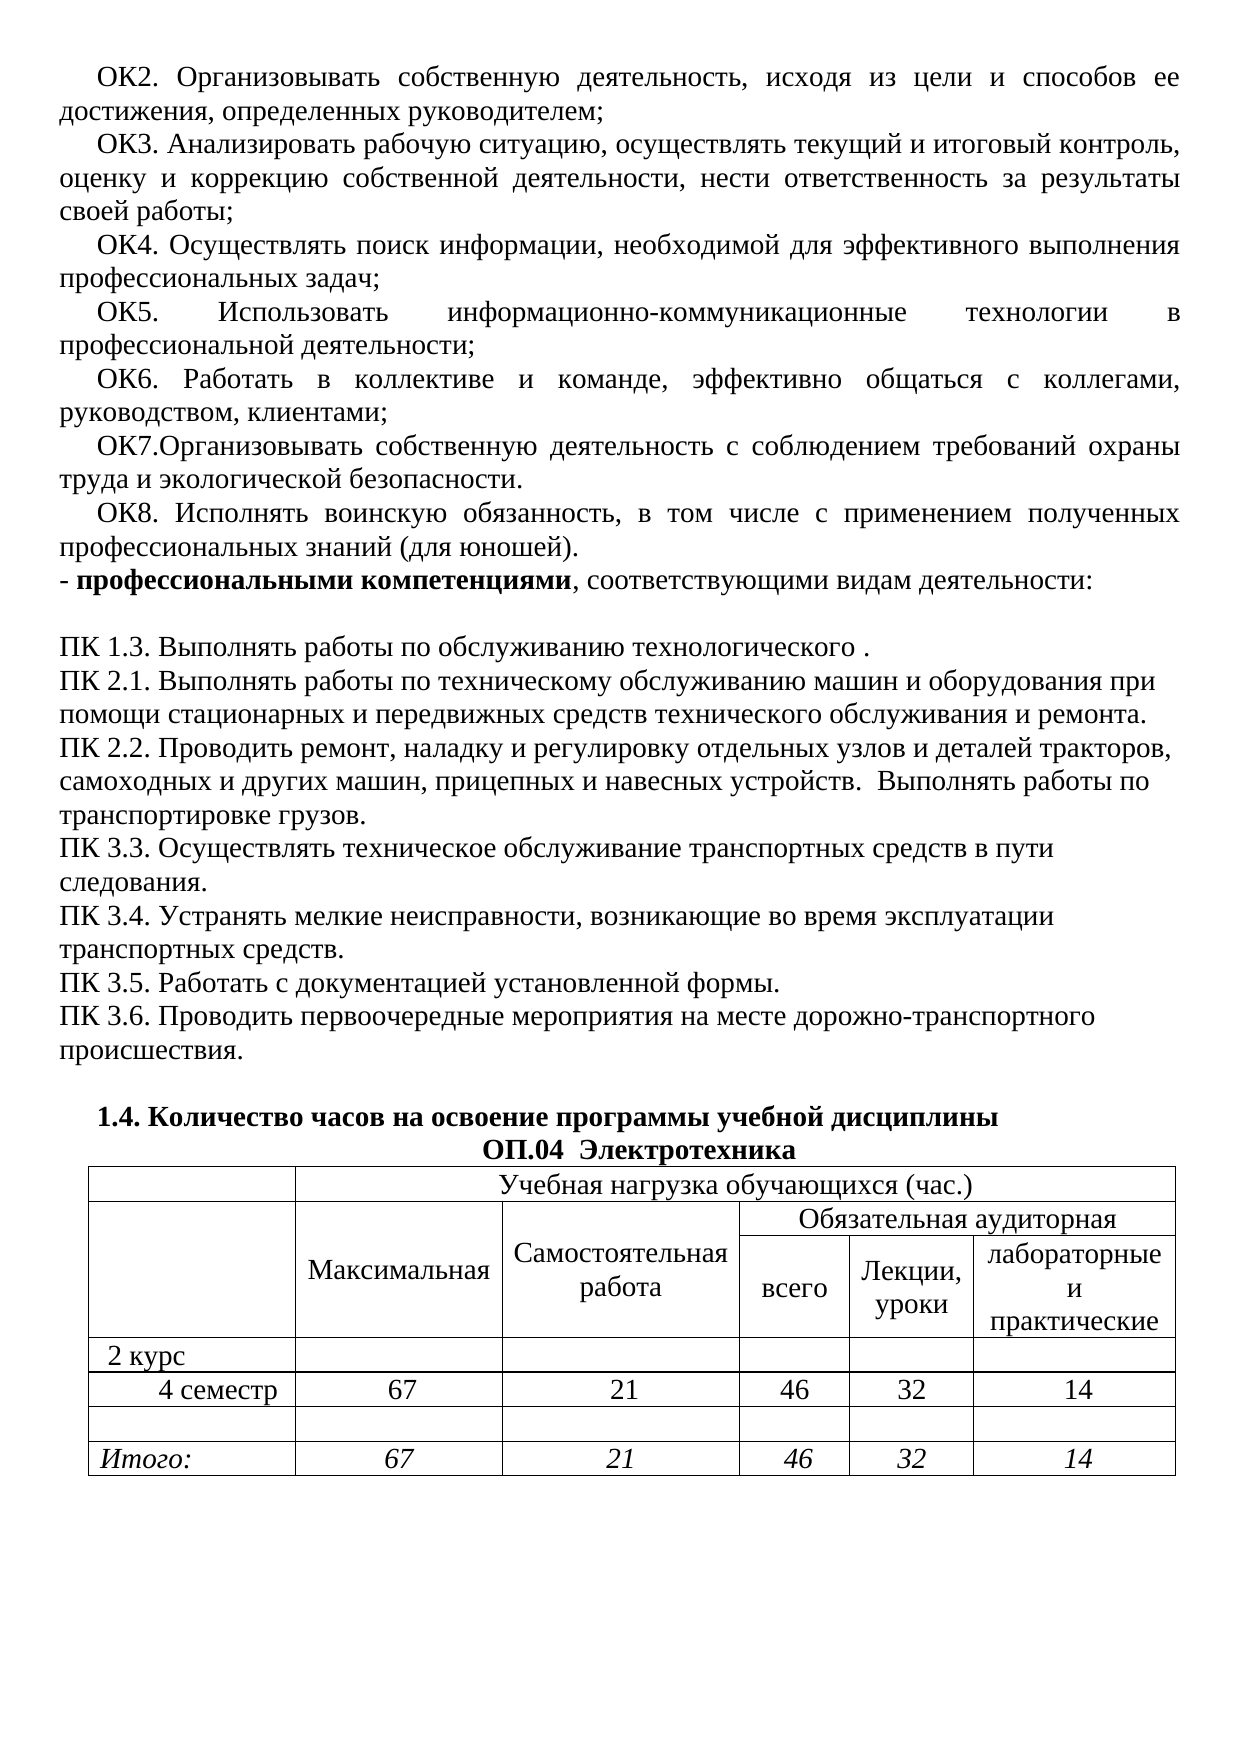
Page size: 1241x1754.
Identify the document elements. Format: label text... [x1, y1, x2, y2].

table_cell 14 [974, 1373, 1175, 1406]
text ОК2. Организовывать собственную деятельность, исходя из цели и способов ее достижения, определенных руководителем; [59, 59, 1181, 126]
table_cell [89, 1407, 295, 1441]
text - профессиональными компетенциями, соответствующими видам деятельности: [59, 562, 1181, 596]
table_cell [503, 1338, 739, 1371]
table_cell [974, 1338, 1175, 1371]
table_cell 2 курс [89, 1338, 295, 1371]
table_cell [296, 1407, 502, 1441]
table_cell Итого: [89, 1442, 295, 1475]
table_cell Самостоятельная работа [503, 1202, 739, 1337]
table_cell 32 [850, 1373, 973, 1406]
text ПК 3.4. Устранять мелкие неисправности, возникающие во время эксплуатации транспортных средств. [59, 898, 1181, 965]
text ПК 3.3. Осуществлять техническое обслуживание транспортных средств в пути следования. [59, 831, 1181, 898]
text ПК 1.3. Выполнять работы по обслуживанию технологического . [59, 629, 1181, 663]
text ОП.04 Электротехника [59, 1132, 1181, 1166]
table_cell 32 [850, 1442, 973, 1475]
table_cell [974, 1407, 1175, 1441]
text ОК6. Работать в коллективе и команде, эффективно общаться с коллегами, руководством, клиентами; [59, 361, 1181, 428]
table_cell всего [740, 1236, 849, 1337]
text 1.4. Количество часов на освоение программы учебной дисциплины [59, 1099, 1181, 1132]
table_cell [850, 1407, 973, 1441]
text ПК 3.6. Проводить первоочередные мероприятия на месте дорожно-транспортного происшествия. [59, 998, 1181, 1065]
table_cell лабораторные и практические [974, 1236, 1175, 1337]
text ОК4. Осуществлять поиск информации, необходимой для эффективного выполнения профессиональных задач; [59, 227, 1181, 294]
table_header [89, 1167, 295, 1201]
table_cell 21 [503, 1373, 739, 1406]
text ПК 3.5. Работать с документацией установленной формы. [59, 965, 1181, 998]
table_cell 4 семестр [89, 1373, 295, 1406]
table_header Учебная нагрузка обучающихся (час.) [296, 1167, 1175, 1201]
table_cell 21 [503, 1442, 739, 1475]
table_cell Обязательная аудиторная [740, 1202, 1175, 1235]
table_cell [503, 1407, 739, 1441]
table_cell 67 [296, 1373, 502, 1406]
text ОК3. Анализировать рабочую ситуацию, осуществлять текущий и итоговый контроль, оценку и коррекцию собственной деятельности, нести ответственность за результаты своей работы; [59, 126, 1181, 227]
table_cell 46 [740, 1373, 849, 1406]
table_cell Максимальная [296, 1202, 502, 1337]
table_cell 46 [740, 1442, 849, 1475]
text ОК5. Использовать информационно-коммуникационные технологии в профессиональной деятельности; [59, 294, 1181, 361]
text ОК8. Исполнять воинскую обязанность, в том числе с применением полученных профессиональных знаний (для юношей). [59, 495, 1181, 562]
table_cell 14 [974, 1442, 1175, 1475]
text ПК 2.1. Выполнять работы по техническому обслуживанию машин и оборудования при помощи стационарных и передвижных средств технического обслуживания и ремонта. [59, 663, 1181, 730]
table_cell [850, 1338, 973, 1371]
table_cell 67 [296, 1442, 502, 1475]
table_cell Лекции, уроки [850, 1236, 973, 1337]
table_cell [89, 1202, 295, 1337]
table_cell [296, 1338, 502, 1371]
text ПК 2.2. Проводить ремонт, наладку и регулировку отдельных узлов и деталей тракторов, самоходных и других машин, прицепных и навесных устройств. Выполнять работы по транспортировке грузов. [59, 730, 1181, 831]
text ОК7.Организовывать собственную деятельность с соблюдением требований охраны труда и экологической безопасности. [59, 428, 1181, 495]
table_cell [740, 1407, 849, 1441]
table_cell [740, 1338, 849, 1371]
